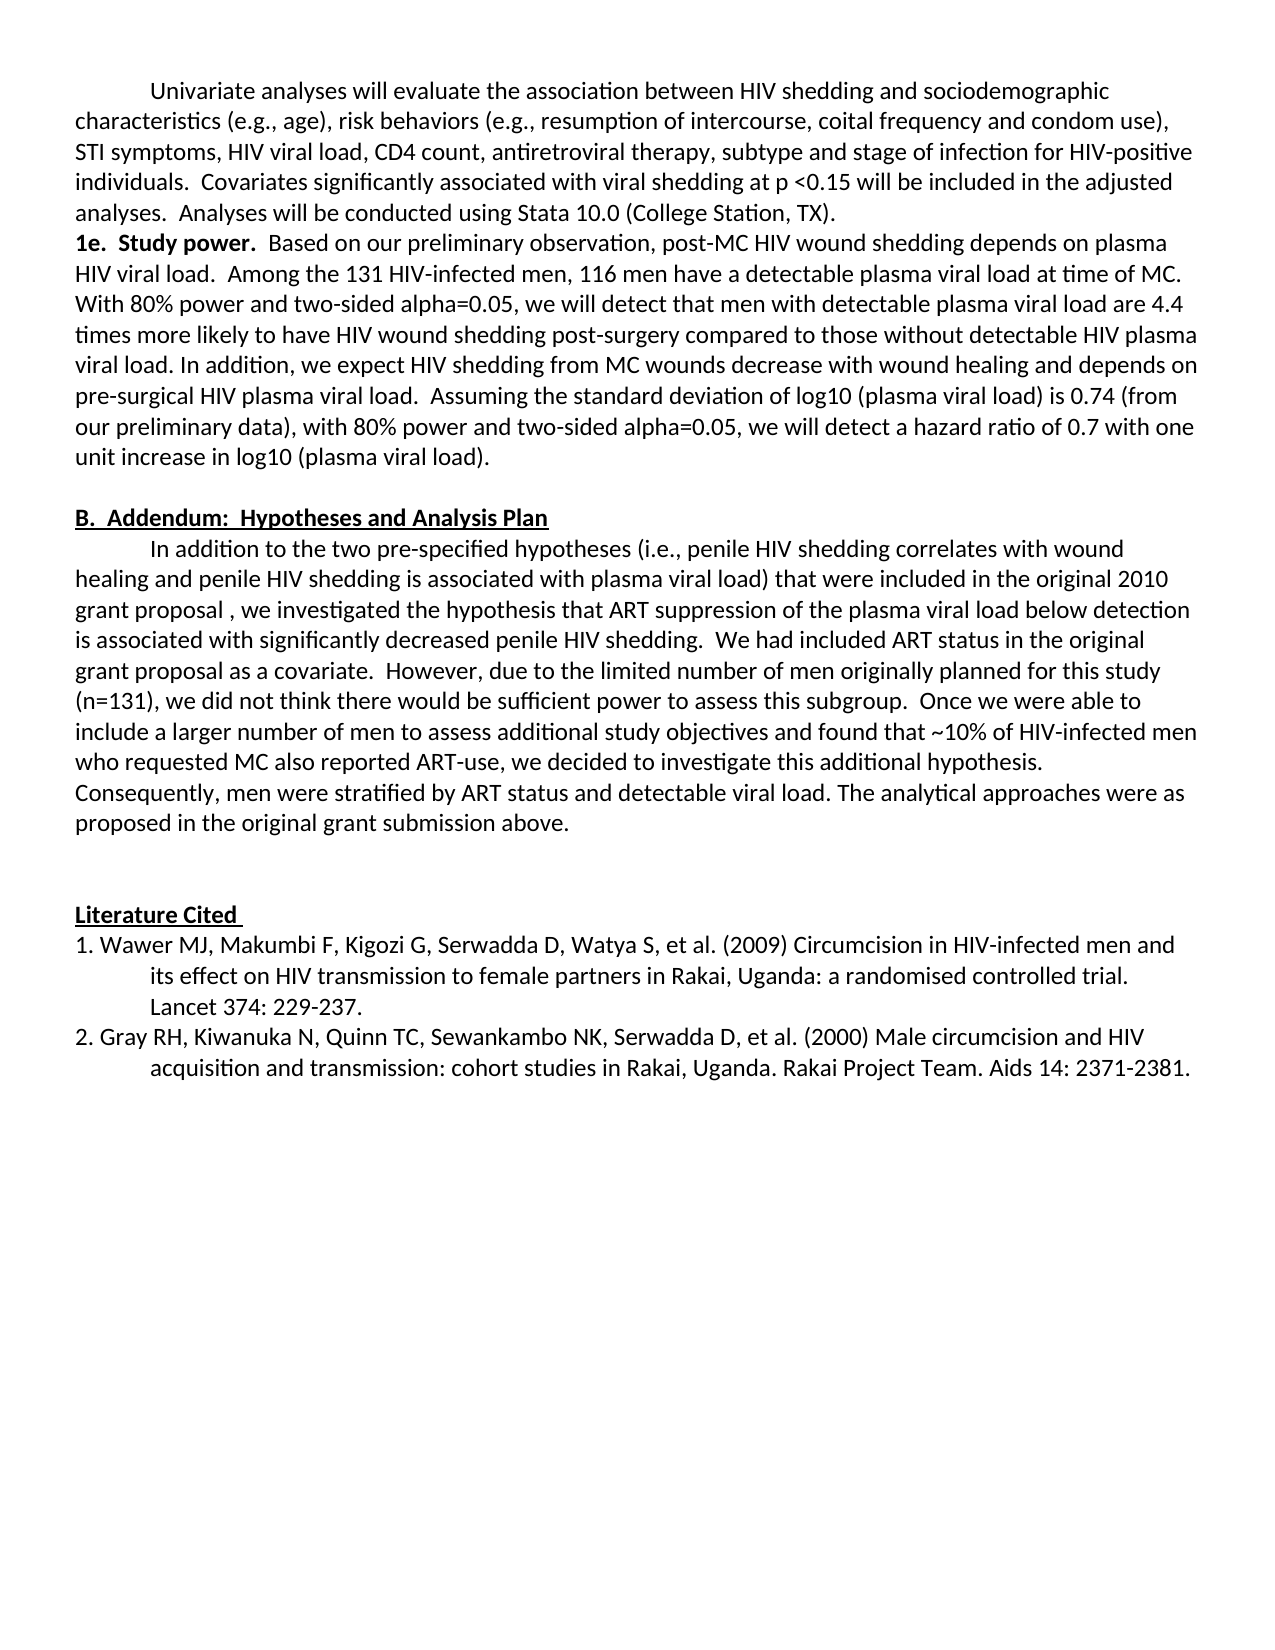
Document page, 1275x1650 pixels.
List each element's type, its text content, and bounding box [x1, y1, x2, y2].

text Literature Cited [75, 899, 1200, 929]
text B. Addendum: Hypotheses and Analysis Plan [75, 502, 1200, 533]
text 1. Wawer MJ, Makumbi F, Kigozi G, Serwadda D, Watya S, et al. (2009) Circumcision in HIV-infected men and its effect on HIV transmission to female partners in Rakai, Uganda: a randomised controlled trial. Lancet 374: 229-237. [75, 929, 1200, 1021]
text In addition to the two pre-specified hypotheses (i.e., penile HIV shedding correlates with wound healing and penile HIV shedding is associated with plasma viral load) that were included in the original 2010 grant proposal , we investigated the hypothesis that ART suppression of the plasma viral load below detection is associated with significantly decreased penile HIV shedding. We had included ART status in the original grant proposal as a covariate. However, due to the limited number of men originally planned for this study (n=131), we did not think there would be sufficient power to assess this subgroup. Once we were able to include a larger number of men to assess additional study objectives and found that ~10% of HIV-infected men who requested MC also reported ART-use, we decided to investigate this additional hypothesis. Consequently, men were stratified by ART status and detectable viral load. The analytical approaches were as proposed in the original grant submission above. [75, 533, 1200, 838]
text 1e. Study power. Based on our preliminary observation, post-MC HIV wound shedding depends on plasma HIV viral load. Among the 131 HIV-infected men, 116 men have a detectable plasma viral load at time of MC. With 80% power and two-sided alpha=0.05, we will detect that men with detectable plasma viral load are 4.4 times more likely to have HIV wound shedding post-surgery compared to those without detectable HIV plasma viral load. In addition, we expect HIV shedding from MC wounds decrease with wound healing and depends on pre-surgical HIV plasma viral load. Assuming the standard deviation of log10 (plasma viral load) is 0.74 (from our preliminary data), with 80% power and two-sided alpha=0.05, we will detect a hazard ratio of 0.7 with one unit increase in log10 (plasma viral load). [75, 228, 1200, 472]
text 2. Gray RH, Kiwanuka N, Quinn TC, Sewankambo NK, Serwadda D, et al. (2000) Male circumcision and HIV acquisition and transmission: cohort studies in Rakai, Uganda. Rakai Project Team. Aids 14: 2371-2381. [75, 1021, 1200, 1082]
text Univariate analyses will evaluate the association between HIV shedding and sociodemographic characteristics (e.g., age), risk behaviors (e.g., resumption of intercourse, coital frequency and condom use), STI symptoms, HIV viral load, CD4 count, antiretroviral therapy, subtype and stage of infection for HIV-positive individuals. Covariates significantly associated with viral shedding at p <0.15 will be included in the adjusted analyses. Analyses will be conducted using Stata 10.0 (College Station, TX). [75, 75, 1200, 228]
